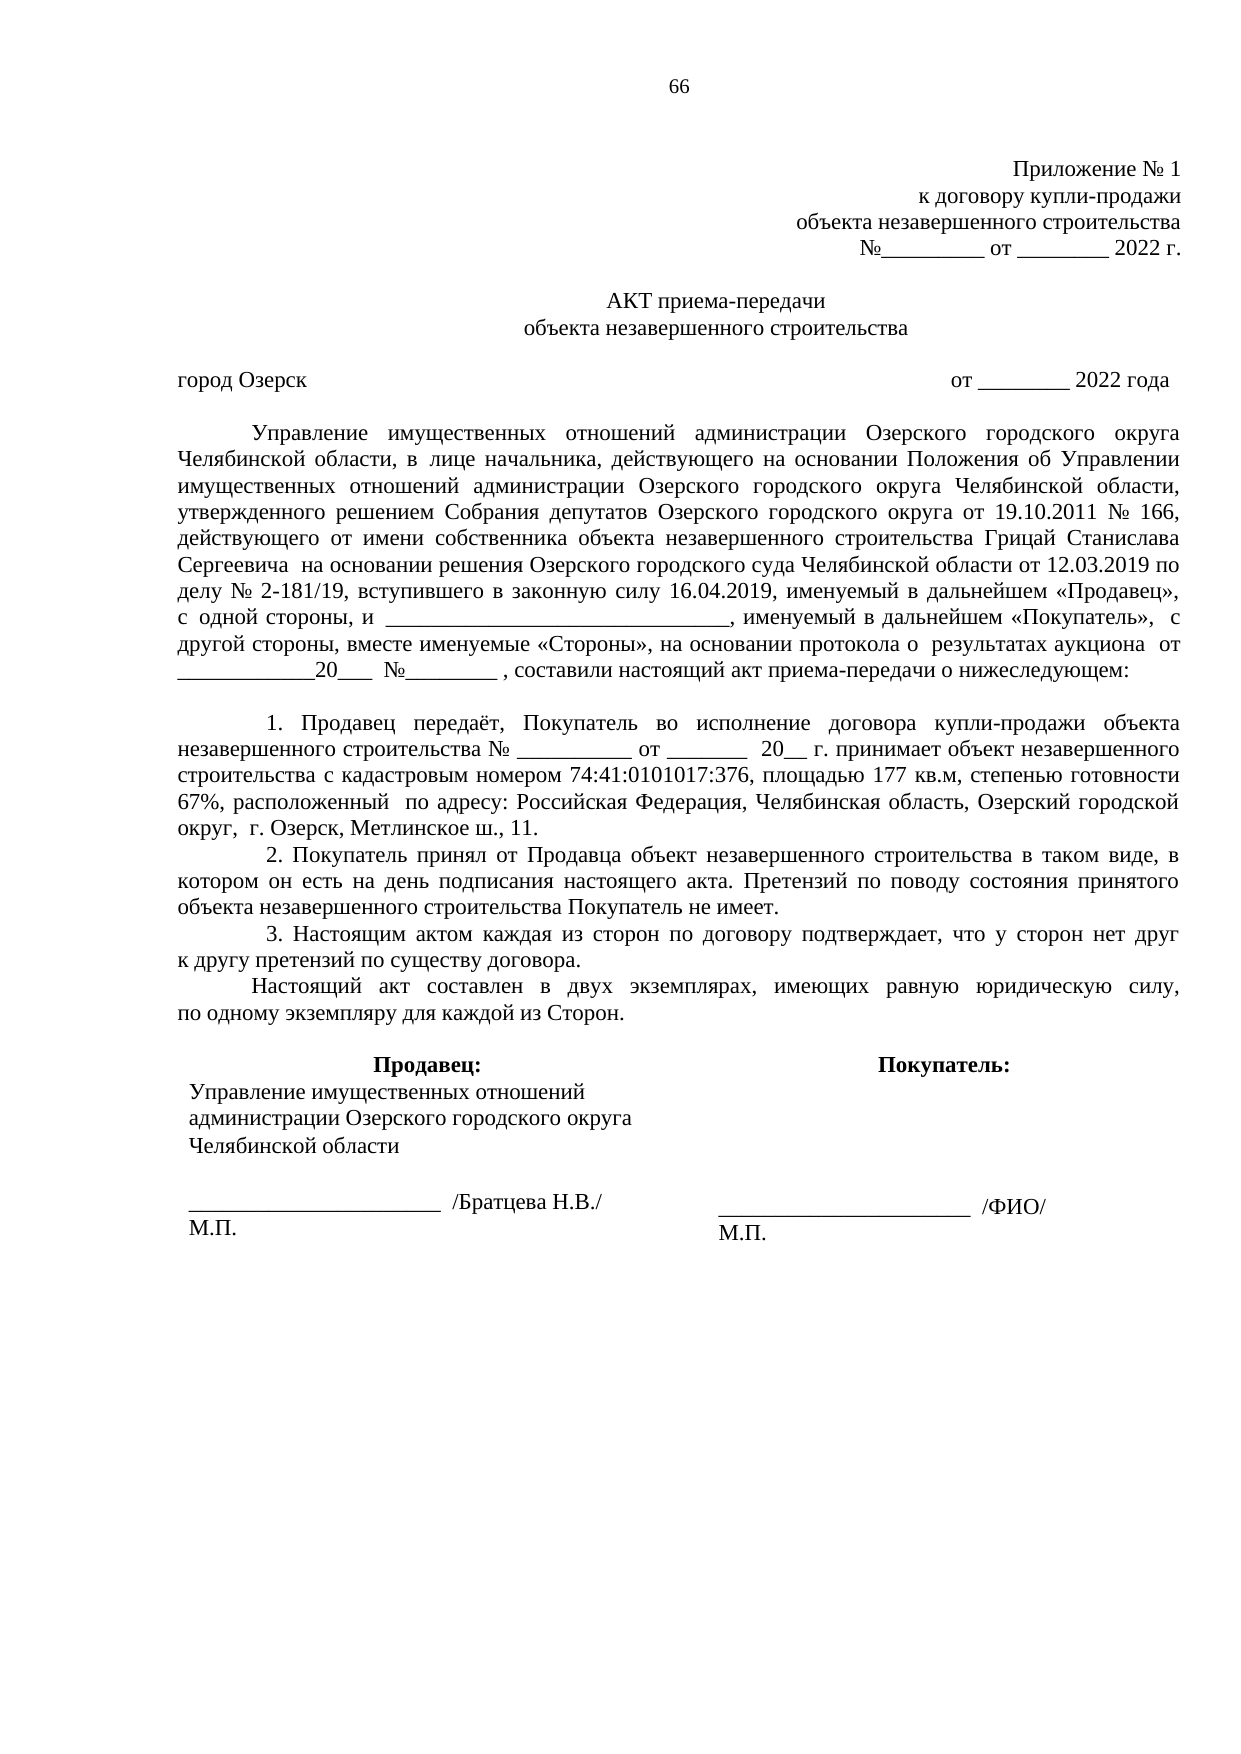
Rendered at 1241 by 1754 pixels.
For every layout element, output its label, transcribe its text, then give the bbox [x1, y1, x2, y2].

text 1. Продавец передаёт, Покупатель во исполнение договора купли-продажи объекта незавершенного строительства № __________ от _______ 20__ г. принимает объект незавершенного строительства с кадастровым номером 74:41:0101017:376, площадью 177 кв.м, степенью готовности 67%, расположенный по адресу: Российская Федерация, Челябинская область, Озерский городской округ, г. Озерск, Метлинское ш., 11. [177, 709, 1181, 841]
text 2. Покупатель принял от Продавца объект незавершенного строительства в таком виде, в котором он есть на день подписания настоящего акта. Претензий по поводу состояния принятого объекта незавершенного строительства Покупатель не имеет. [177, 841, 1181, 920]
text объекта незавершенного строительства [177, 208, 1181, 234]
text город Озерск от ________ 2022 года [177, 366, 1181, 393]
text 3. Настоящим актом каждая из сторон по договору подтверждает, что у сторон нет друг к другу претензий по существу договора. [177, 920, 1181, 972]
text №_________ от ________ 2022 г. [177, 234, 1181, 261]
text АКТ приема-передачи [177, 287, 1181, 313]
text Приложение № 1 [177, 155, 1181, 182]
text Настоящий акт составлен в двух экземплярах, имеющих равную юридическую силу, по одному экземпляру для каждой из Сторон. [177, 972, 1181, 1025]
text к договору купли-продажи [177, 182, 1181, 208]
text Управление имущественных отношений администрации Озерского городского округа Челябинской области, в лице начальника, действующего на основании Положения об Управлении имущественных отношений администрации Озерского городского округа Челябинской области, утвержденного решением Собрания депутатов Озерского городского округа от 19.10.2011 № 166, действующего от имени собственника объекта незавершенного строительства Грицай Станислава Сергеевича на основании решения Озерского городского суда Челябинской области от 12.03.2019 по делу № 2-181/19, вступившего в законную силу 16.04.2019, именуемый в дальнейшем «Продавец», с одной стороны, и ______________________________, именуемый в дальнейшем «Покупатель», с другой стороны, вместе именуемые «Стороны», на основании протокола о результатах аукциона от ____________20___ №________ , составили настоящий акт приема-передачи о нижеследующем: [177, 419, 1181, 682]
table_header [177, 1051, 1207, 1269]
text объекта незавершенного строительства [177, 313, 1181, 340]
